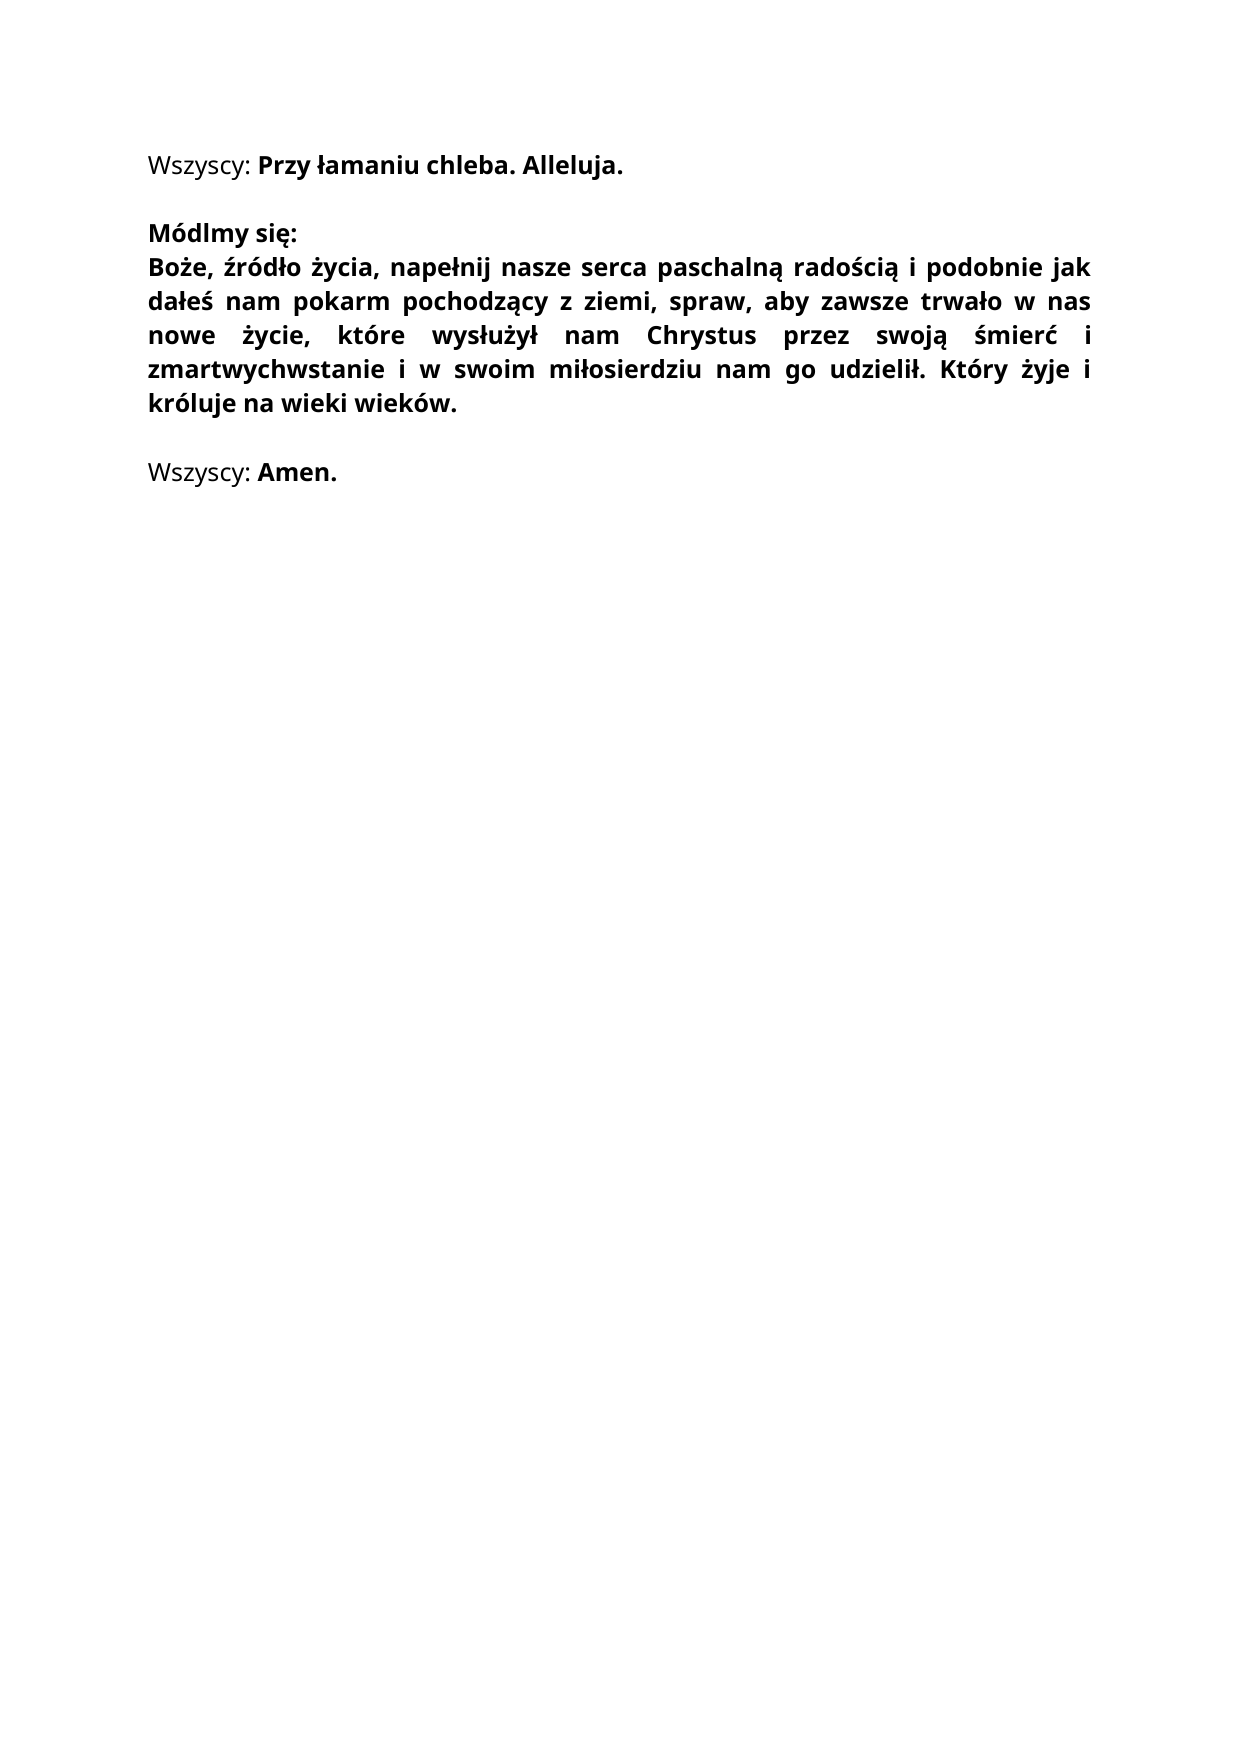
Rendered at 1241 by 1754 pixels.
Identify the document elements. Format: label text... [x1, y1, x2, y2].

text Módlmy się: [148, 216, 1093, 250]
text Wszyscy: Amen. [148, 454, 1093, 488]
text Wszyscy: Przy łamaniu chleba. Alleluja. [148, 148, 1093, 182]
text Boże, źródło życia, napełnij nasze serca paschalną radością i podobnie jak dałeś nam pokarm pochodzący z ziemi, spraw, aby zawsze trwało w nas nowe życie, które wysłużył nam Chrystus przez swoją śmierć i zmartwychwstanie i w swoim miłosierdziu nam go udzielił. Który żyje i króluje na wieki wieków. [148, 250, 1093, 420]
